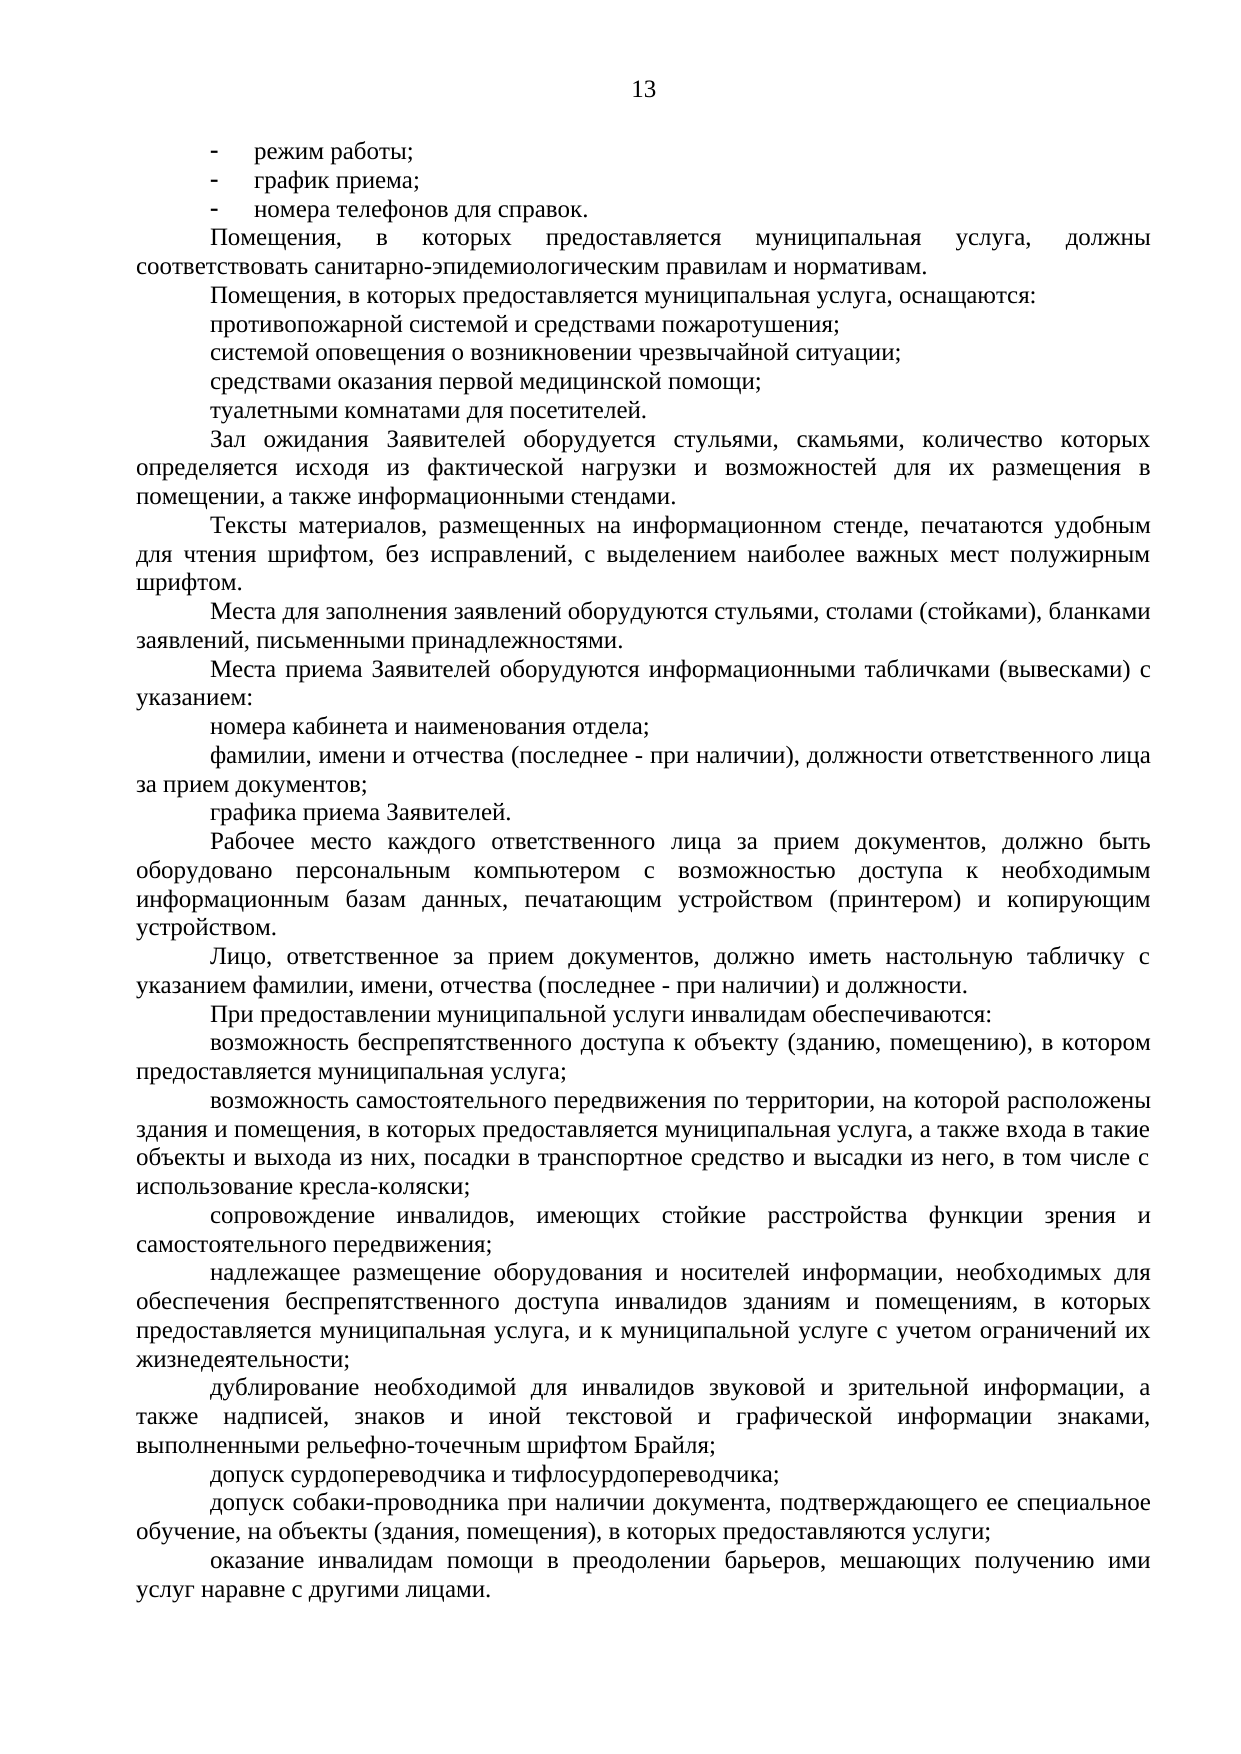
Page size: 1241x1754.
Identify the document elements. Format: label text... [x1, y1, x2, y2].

text возможность беспрепятственного доступа к объекту (зданию, помещению), в котором предоставляется муниципальная услуга; [136, 1027, 1152, 1085]
text Зал ожидания Заявителей оборудуется стульями, скамьями, количество которых определяется исходя из фактической нагрузки и возможностей для их размещения в помещении, а также информационными стендами. [136, 424, 1152, 510]
text номера кабинета и наименования отдела; [136, 711, 1152, 740]
list график приема; [136, 165, 1152, 194]
text оказание инвалидам помощи в преодолении барьеров, мешающих получению ими услуг наравне с другими лицами. [136, 1545, 1152, 1602]
text графика приема Заявителей. [136, 797, 1152, 826]
text допуск сурдопереводчика и тифлосурдопереводчика; [136, 1459, 1152, 1487]
text допуск собаки-проводника при наличии документа, подтверждающего ее специальное обучение, на объекты (здания, помещения), в которых предоставляются услуги; [136, 1487, 1152, 1545]
text Рабочее место каждого ответственного лица за прием документов, должно быть оборудовано персональным компьютером с возможностью доступа к необходимым информационным базам данных, печатающим устройством (принтером) и копирующим устройством. [136, 826, 1152, 941]
list номера телефонов для справок. [136, 194, 1152, 222]
text туалетными комнатами для посетителей. [136, 395, 1152, 424]
list режим работы; [136, 136, 1152, 165]
text надлежащее размещение оборудования и носителей информации, необходимых для обеспечения беспрепятственного доступа инвалидов зданиям и помещениям, в которых предоставляется муниципальная услуга, и к муниципальной услуге с учетом ограничений их жизнедеятельности; [136, 1257, 1152, 1372]
text возможность самостоятельного передвижения по территории, на которой расположены здания и помещения, в которых предоставляется муниципальная услуга, а также входа в такие объекты и выхода из них, посадки в транспортное средство и высадки из него, в том числе с использование кресла-коляски; [136, 1085, 1152, 1200]
text Тексты материалов, размещенных на информационном стенде, печатаются удобным для чтения шрифтом, без исправлений, с выделением наиболее важных мест полужирным шрифтом. [136, 510, 1152, 596]
text Места приема Заявителей оборудуются информационными табличками (вывесками) с указанием: [136, 654, 1152, 711]
text системой оповещения о возникновении чрезвычайной ситуации; [136, 337, 1152, 366]
text Лицо, ответственное за прием документов, должно иметь настольную табличку с указанием фамилии, имени, отчества (последнее - при наличии) и должности. [136, 941, 1152, 999]
text Помещения, в которых предоставляется муниципальная услуга, должны соответствовать санитарно-эпидемиологическим правилам и нормативам. [136, 222, 1152, 280]
text Помещения, в которых предоставляется муниципальная услуга, оснащаются: [136, 280, 1152, 309]
text дублирование необходимой для инвалидов звуковой и зрительной информации, а также надписей, знаков и иной текстовой и графической информации знаками, выполненными рельефно-точечным шрифтом Брайля; [136, 1372, 1152, 1459]
text При предоставлении муниципальной услуги инвалидам обеспечиваются: [136, 999, 1152, 1027]
text противопожарной системой и средствами пожаротушения; [136, 309, 1152, 337]
text средствами оказания первой медицинской помощи; [136, 366, 1152, 395]
text сопровождение инвалидов, имеющих стойкие расстройства функции зрения и самостоятельного передвижения; [136, 1200, 1152, 1257]
text фамилии, имени и отчества (последнее - при наличии), должности ответственного лица за прием документов; [136, 740, 1152, 797]
text Места для заполнения заявлений оборудуются стульями, столами (стойками), бланками заявлений, письменными принадлежностями. [136, 596, 1152, 654]
